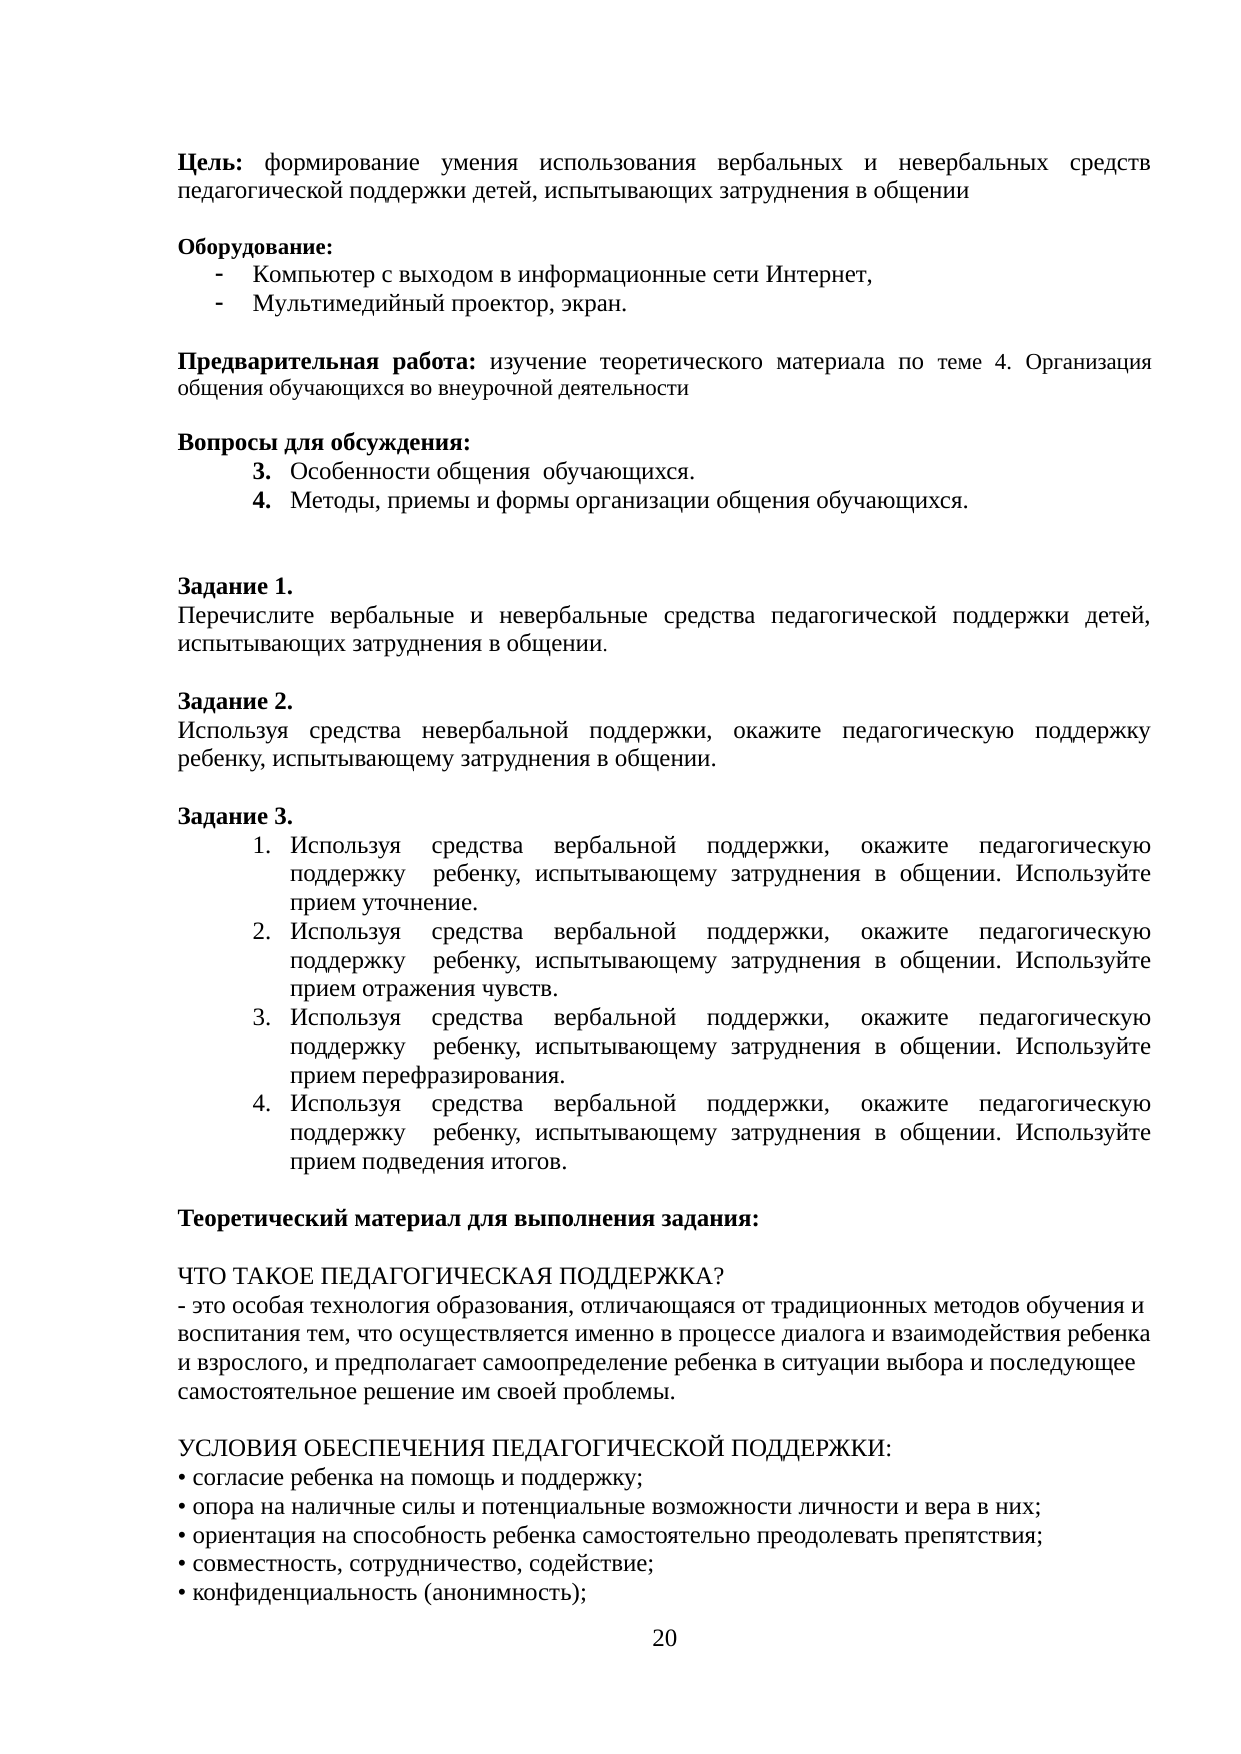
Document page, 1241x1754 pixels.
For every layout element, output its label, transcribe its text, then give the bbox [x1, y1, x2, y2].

text Оборудование: [177, 233, 1152, 259]
text - это особая технология образования, отличающаяся от традиционных методов обучения и [177, 1290, 1152, 1318]
text Перечислите вербальные и невербальные средства педагогической поддержки детей, испытывающих затруднения в общении. [177, 600, 1152, 657]
text ЧТО ТАКОЕ ПЕДАГОГИЧЕСКАЯ ПОДДЕРЖКА? [177, 1261, 1152, 1290]
list Особенности общения обучающихся. [252, 456, 1152, 485]
text • согласие ребенка на помощь и поддержку; [177, 1462, 1152, 1491]
text • ориентация на способность ребенка самостоятельно преодолевать препятствия; [177, 1520, 1152, 1548]
list Методы, приемы и формы организации общения обучающихся. [252, 485, 1152, 513]
text Теоретический материал для выполнения задания: [177, 1203, 1152, 1232]
list Используя средства вербальной поддержки, окажите педагогическую поддержку ребенку, испытывающему затруднения в общении. Используйте прием подведения итогов. [252, 1088, 1152, 1175]
list Компьютер с выходом в информационные сети Интернет, [215, 259, 1152, 288]
list Используя средства вербальной поддержки, окажите педагогическую поддержку ребенку, испытывающему затруднения в общении. Используйте прием уточнение. [252, 830, 1152, 916]
list Используя средства вербальной поддержки, окажите педагогическую поддержку ребенку, испытывающему затруднения в общении. Используйте прием перефразирования. [252, 1002, 1152, 1088]
text Задание 2. [177, 686, 1152, 715]
list Мультимедийный проектор, экран. [215, 288, 1152, 317]
text воспитания тем, что осуществляется именно в процессе диалога и взаимодействия ребенка и взрослого, и предполагает самоопределение ребенка в ситуации выбора и последующее [177, 1318, 1152, 1376]
text • конфиденциальность (анонимность); [177, 1577, 1152, 1606]
text Задание 1. [177, 571, 1152, 600]
text Используя средства невербальной поддержки, окажите педагогическую поддержку ребенку, испытывающему затруднения в общении. [177, 715, 1152, 772]
text самостоятельное решение им своей проблемы. [177, 1376, 1152, 1405]
text УСЛОВИЯ ОБЕСПЕЧЕНИЯ ПЕДАГОГИЧЕСКОЙ ПОДДЕРЖКИ: [177, 1433, 1152, 1462]
text Задание 3. [177, 801, 1152, 830]
list Используя средства вербальной поддержки, окажите педагогическую поддержку ребенку, испытывающему затруднения в общении. Используйте прием отражения чувств. [252, 916, 1152, 1002]
text Цель: формирование умения использования вербальных и невербальных средств педагогической поддержки детей, испытывающих затруднения в общении [177, 147, 1152, 204]
text Предварительная работа: изучение теоретического материала по теме 4. Организация общения обучающихся во внеурочной деятельности [177, 346, 1152, 401]
text • опора на наличные силы и потенциальные возможности личности и вера в них; [177, 1491, 1152, 1520]
text Вопросы для обсуждения: [177, 427, 1152, 456]
text • совместность, сотрудничество, содействие; [177, 1548, 1152, 1577]
